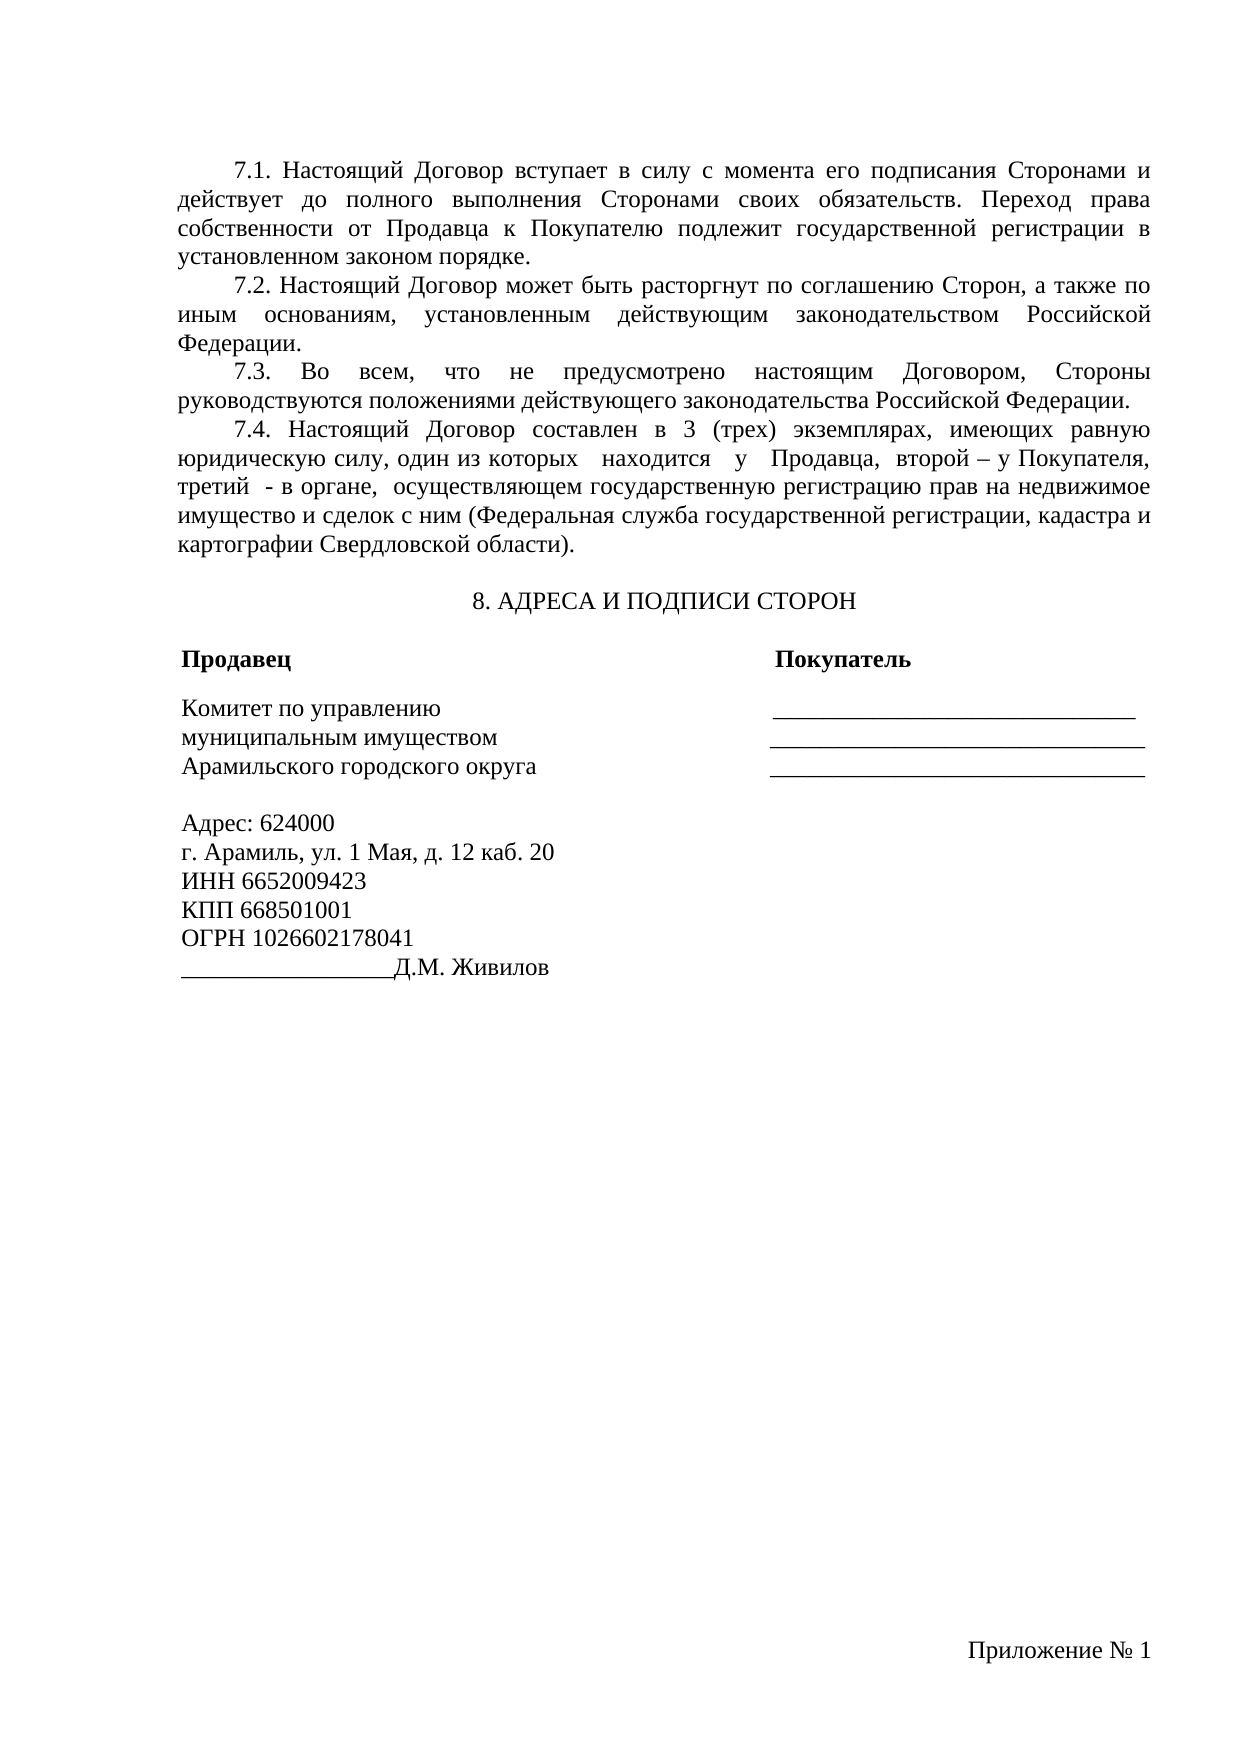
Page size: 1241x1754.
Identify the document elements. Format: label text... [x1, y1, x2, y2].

text Приложение № 1 [177, 1635, 1152, 1664]
text 7.2. Настоящий Договор может быть расторгнут по соглашению Сторон, а также по иным основаниям, установленным действующим законодательством Российской Федерации. [177, 270, 1152, 356]
text 7.4. Настоящий Договор составлен в 3 (трех) экземплярах, имеющих равную юридическую силу, один из которых находится у Продавца, второй – у Покупателя, третий - в органе, осуществляющем государственную регистрацию прав на недвижимое имущество и сделок с ним (Федеральная служба государственной регистрации, кадастра и картографии Свердловской области). [177, 414, 1152, 558]
table_header Продавец Комитет по управлению муниципальным имуществом Арамильского городского округа Адрес: 624000 г. Арамиль, ул. 1 Мая, д. 12 каб. 20 ИНН 6652009423 КПП 668501001 ОГРН 1026602178041 _________________Д.М. Живилов [170, 644, 657, 1002]
text 7.3. Во всем, что не предусмотрено настоящим Договором, Стороны руководствуются положениями действующего законодательства Российской Федерации. [177, 356, 1152, 414]
text 7.1. Настоящий Договор вступает в силу с момента его подписания Сторонами и действует до полного выполнения Сторонами своих обязательств. Переход права собственности от Продавца к Покупателю подлежит государственной регистрации в установленном законом порядке. [177, 155, 1152, 270]
text 8. АДРЕСА И ПОДПИСИ СТОРОН [177, 586, 1152, 615]
table_header Покупатель _____________________________ ______________________________ ______________________________ [657, 644, 1163, 1002]
